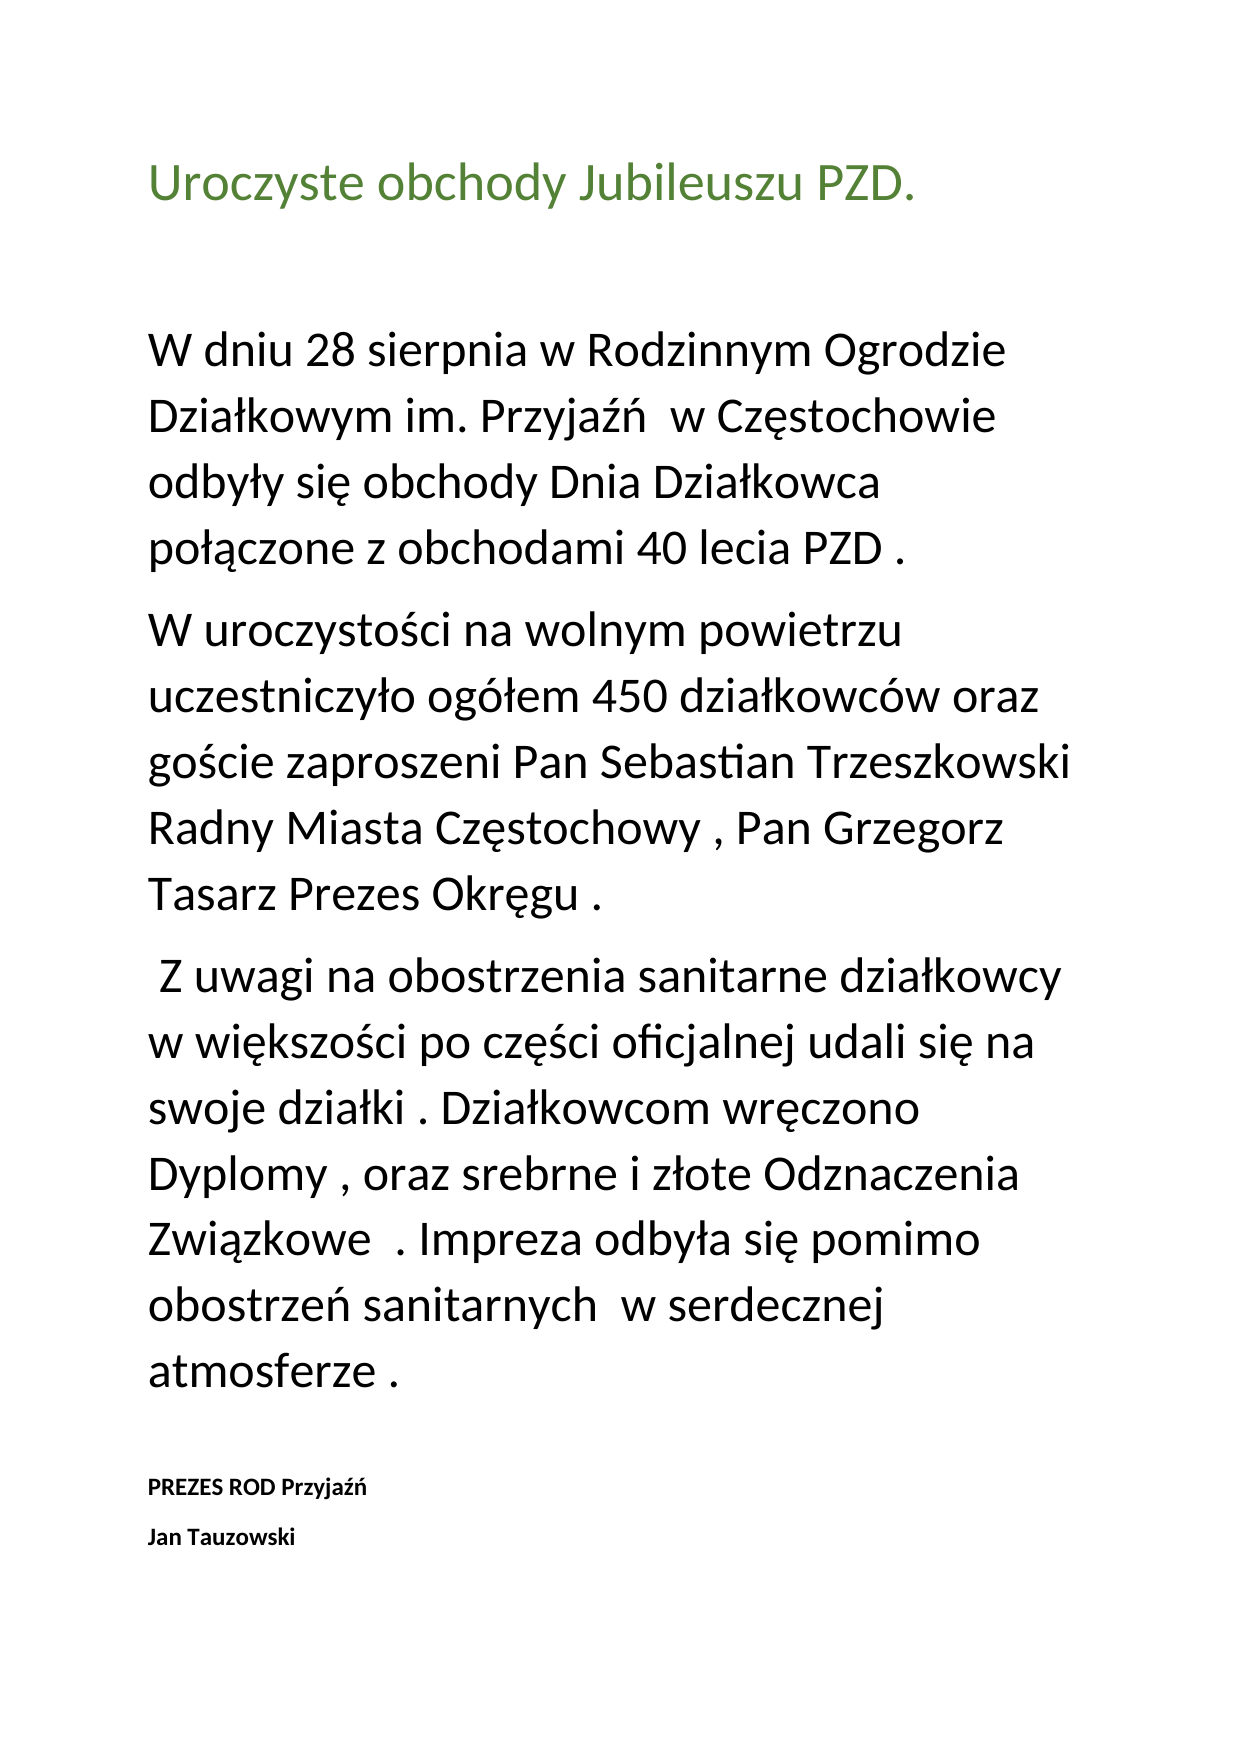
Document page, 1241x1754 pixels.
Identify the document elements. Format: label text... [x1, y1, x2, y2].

text W dniu 28 sierpnia w Rodzinnym Ogrodzie Działkowym im. Przyjaźń w Częstochowie odbyły się obchody Dnia Działkowca połączone z obchodami 40 lecia PZD . [148, 318, 1093, 577]
text Jan Tauzowski [148, 1521, 1093, 1551]
text Z uwagi na obostrzenia sanitarne działkowcy w większości po części oficjalnej udali się na swoje działki . Działkowcom wręczono Dyplomy , oraz srebrne i złote Odznaczenia Związkowe . Impreza odbyła się pomimo obostrzeń sanitarnych w serdecznej atmosferze . [148, 944, 1093, 1400]
text Uroczyste obchody Jubileuszu PZD. [148, 148, 1093, 214]
text PREZES ROD Przyjaźń [148, 1471, 1093, 1502]
text W uroczystości na wolnym powietrzu uczestniczyło ogółem 450 działkowców oraz goście zaproszeni Pan Sebastian Trzeszkowski Radny Miasta Częstochowy , Pan Grzegorz Tasarz Prezes Okręgu . [148, 598, 1093, 922]
